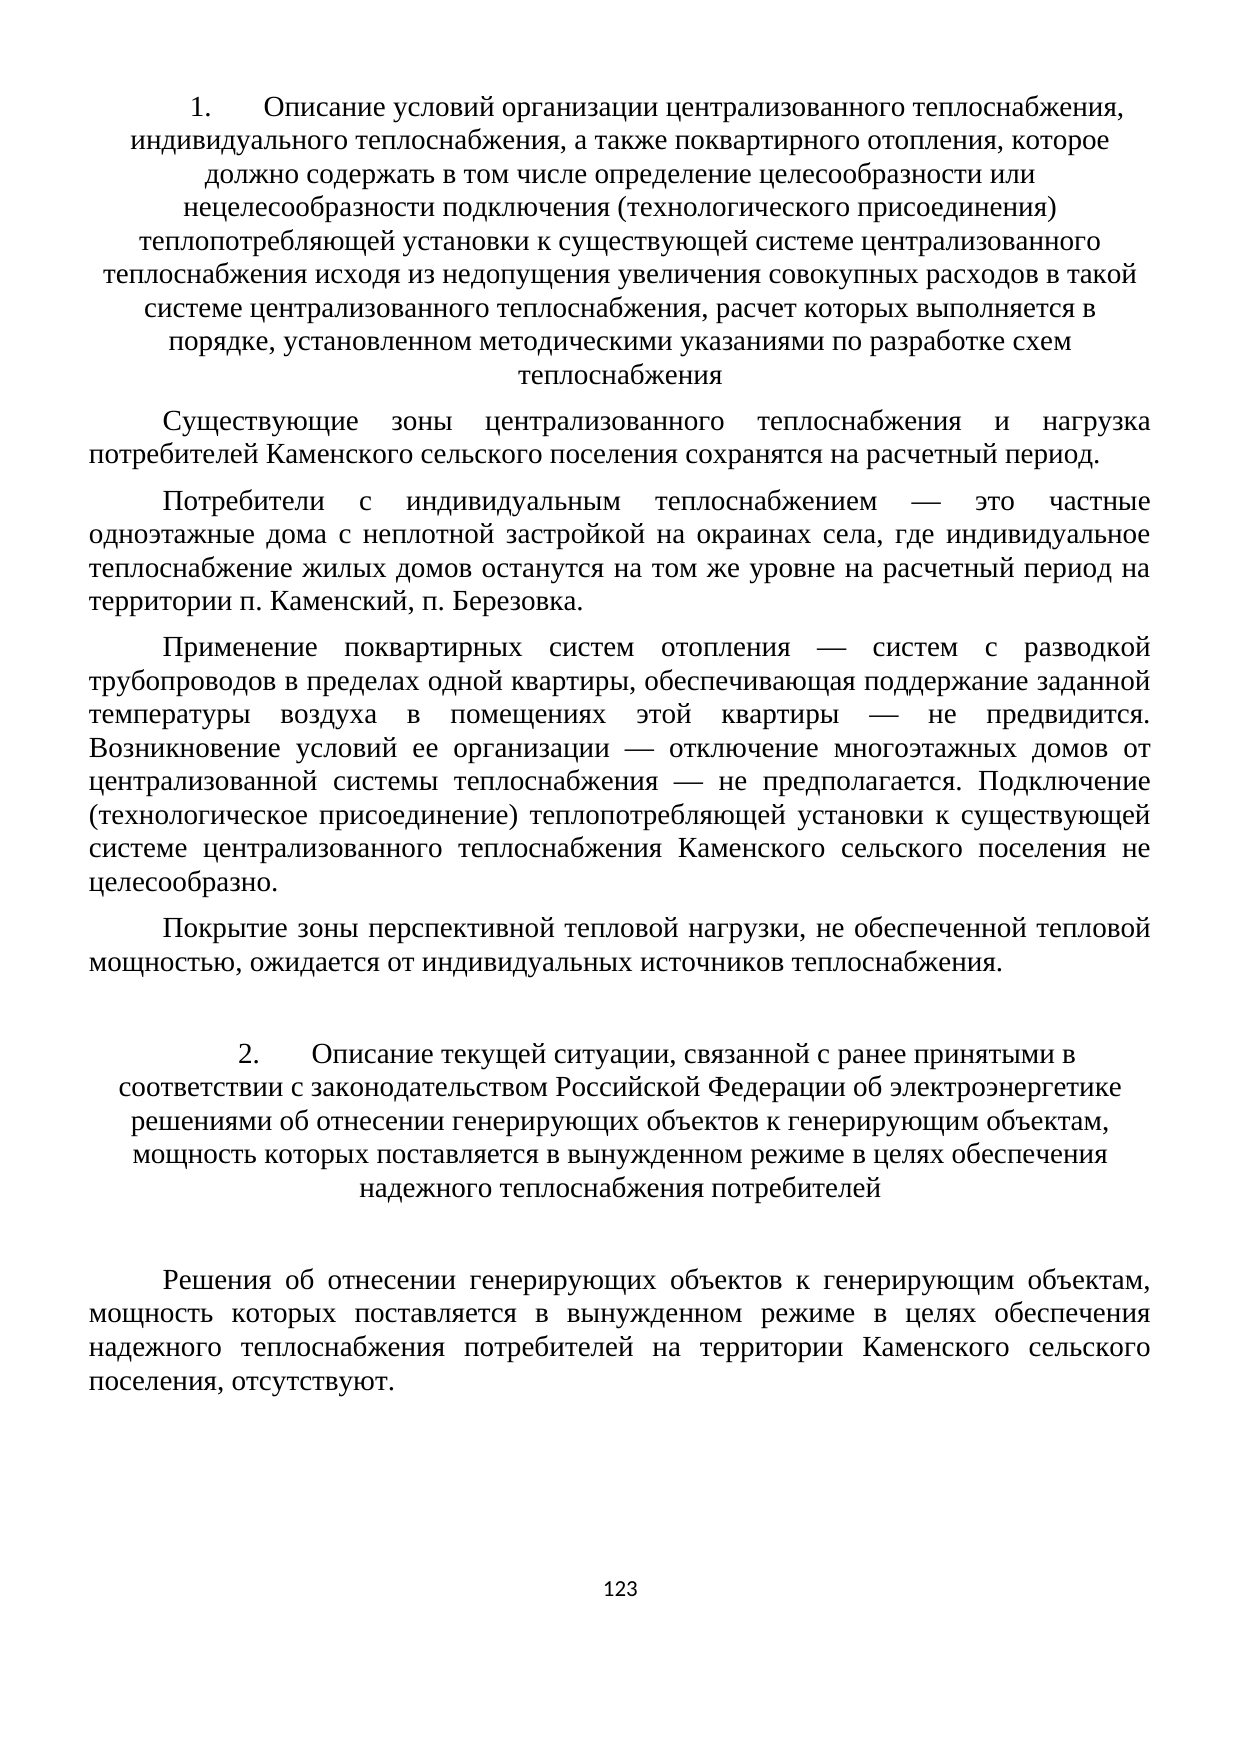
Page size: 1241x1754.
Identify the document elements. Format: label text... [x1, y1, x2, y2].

text 1. Описание условий организации централизованного теплоснабжения, индивидуального теплоснабжения, а также поквартирного отопления, которое должно содержать в том числе определение целесообразности или нецелесообразности подключения (технологического присоединения) теплопотребляющей установки к существующей системе централизованного теплоснабжения исходя из недопущения увеличения совокупных расходов в такой системе централизованного теплоснабжения, расчет которых выполняется в порядке, установленном методическими указаниями по разработке схем теплоснабжения [89, 89, 1152, 391]
text Решения об отнесении генерирующих объектов к генерирующим объектам, мощность которых поставляется в вынужденном режиме в целях обеспечения надежного теплоснабжения потребителей на территории Каменского сельского поселения, отсутствуют. [89, 1262, 1152, 1396]
text Покрытие зоны перспективной тепловой нагрузки, не обеспеченной тепловой мощностью, ожидается от индивидуальных источников теплоснабжения. [89, 910, 1152, 977]
text Существующие зоны централизованного теплоснабжения и нагрузка потребителей Каменского сельского поселения сохранятся на расчетный период. [89, 403, 1152, 470]
text Применение поквартирных систем отопления — систем с разводкой трубопроводов в пределах одной квартиры, обеспечивающая поддержание заданной температуры воздуха в помещениях этой квартиры — не предвидится. Возникновение условий ее организации — отключение многоэтажных домов от централизованной системы теплоснабжения — не предполагается. Подключение (технологическое присоединение) теплопотребляющей установки к существующей системе централизованного теплоснабжения Каменского сельского поселения не целесообразно. [89, 629, 1152, 898]
text Потребители с индивидуальным теплоснабжением — это частные одноэтажные дома с неплотной застройкой на окраинах села, где индивидуальное теплоснабжение жилых домов останутся на том же уровне на расчетный период на территории п. Каменский, п. Березовка. [89, 483, 1152, 617]
text 2. Описание текущей ситуации, связанной с ранее принятыми в соответствии с законодательством Российской Федерации об электроэнергетике решениями об отнесении генерирующих объектов к генерирующим объектам, мощность которых поставляется в вынужденном режиме в целях обеспечения надежного теплоснабжения потребителей [89, 1036, 1152, 1203]
